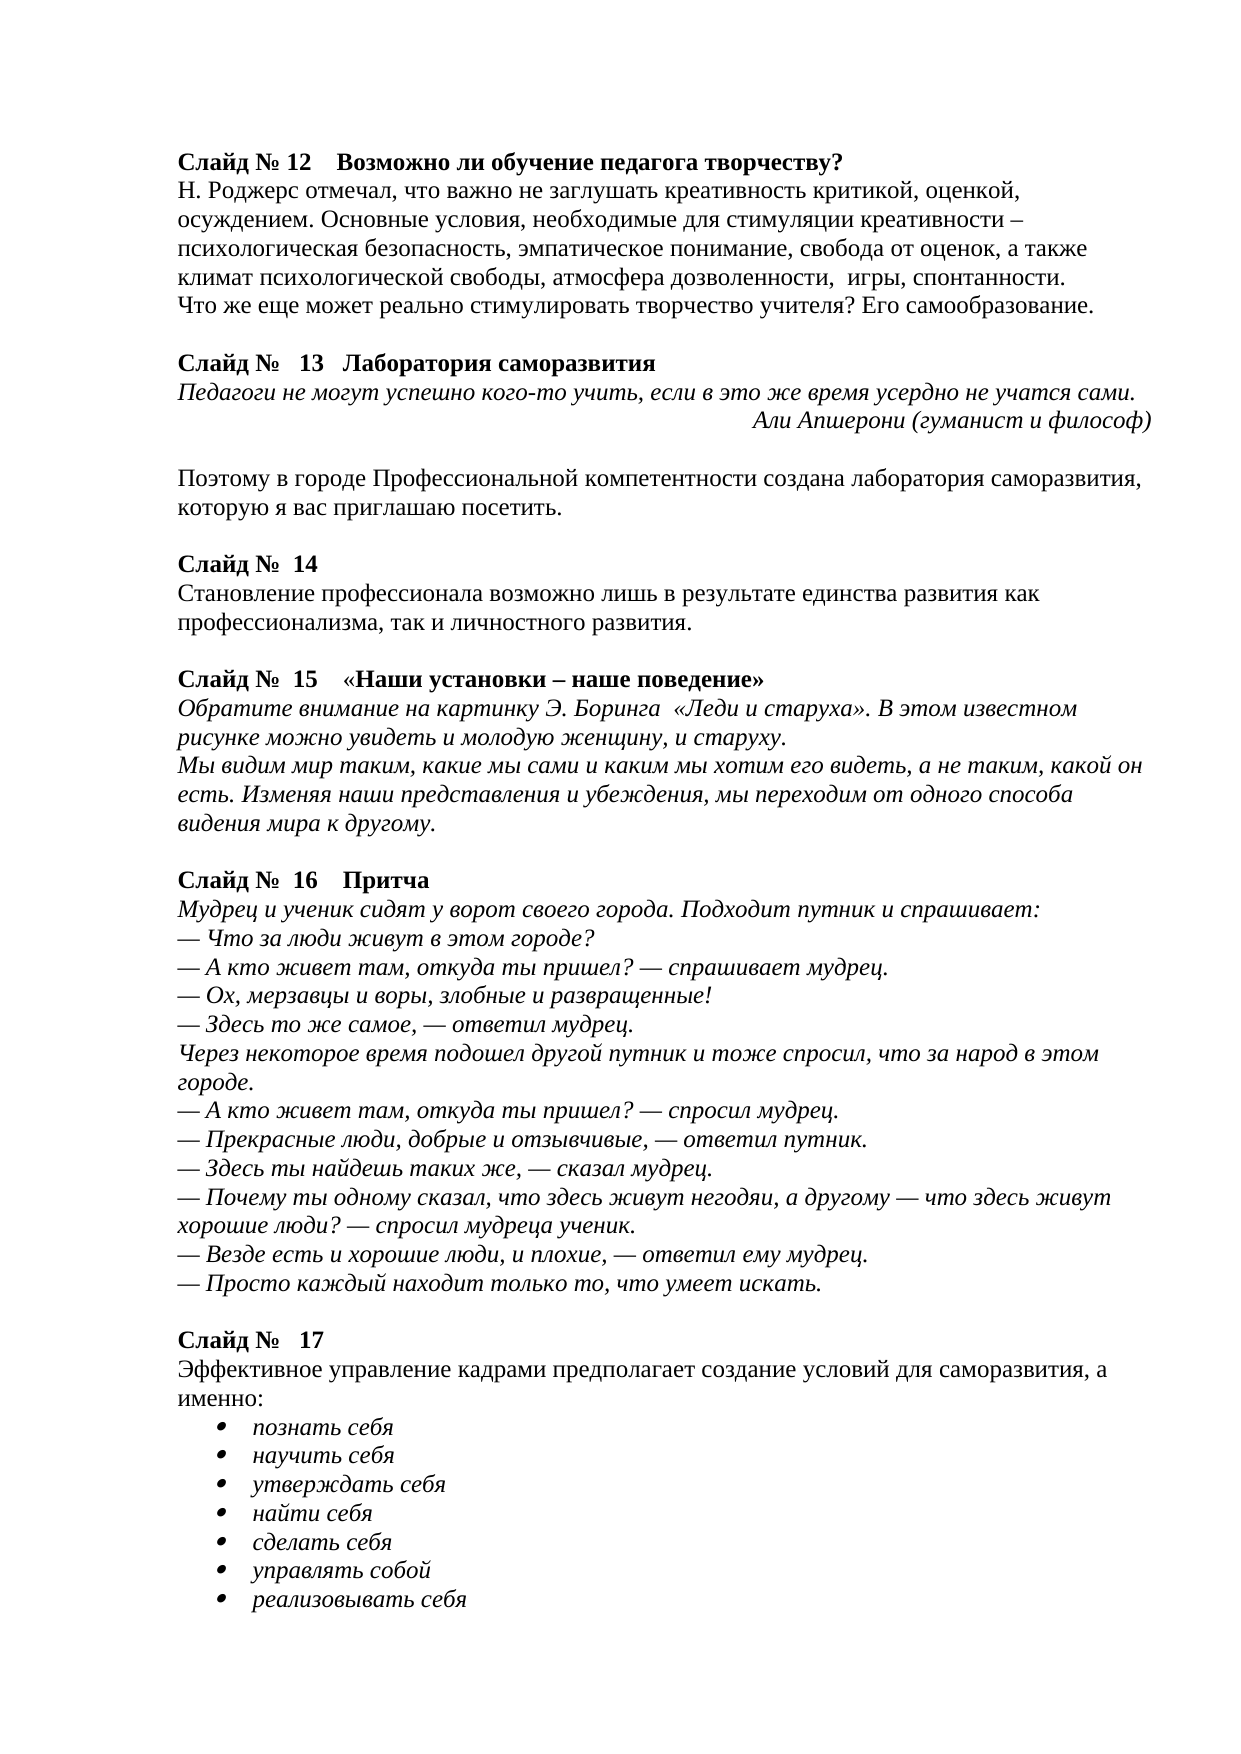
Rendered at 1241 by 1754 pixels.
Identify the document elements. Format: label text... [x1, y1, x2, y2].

text Слайд № 14 [177, 549, 1152, 578]
text — Просто каждый находит только то, что умеет искать. [177, 1268, 1152, 1297]
text — Почему ты одному сказал, что здесь живут негодяи, а другому — что здесь живут хорошие люди? — спросил мудреца ученик. [177, 1182, 1152, 1239]
text Слайд № 17 [177, 1326, 1152, 1354]
text Эффективное управление кадрами предполагает создание условий для саморазвития, а именно: [177, 1354, 1152, 1412]
list найти себя [215, 1498, 1152, 1527]
text — Здесь то же самое, — ответил мудрец. [177, 1009, 1152, 1038]
list сделать себя [215, 1527, 1152, 1556]
text Н. Роджерс отмечал, что важно не заглушать креативность критикой, оценкой, осуждением. Основные условия, необходимые для стимуляции креативности – психологическая безопасность, эмпатическое понимание, свобода от оценок, а также климат психологической свободы, атмосфера дозволенности, игры, спонтанности. [177, 176, 1152, 291]
text Слайд № 13 Лаборатория саморазвития [177, 348, 1152, 377]
text Педагоги не могут успешно кого-то учить, если в это же время усердно не учатся сами. [177, 377, 1152, 406]
text — Прекрасные люди, добрые и отзывчивые, — ответил путник. [177, 1124, 1152, 1153]
text — Везде есть и хорошие люди, и плохие, — ответил ему мудрец. [177, 1239, 1152, 1268]
list научить себя [215, 1441, 1152, 1469]
text Что же еще может реально стимулировать творчество учителя? Его самообразование. [177, 291, 1152, 319]
text — А кто живет там, откуда ты пришел? — спросил мудрец. [177, 1096, 1152, 1124]
text Становление профессионала возможно лишь в результате единства развития как профессионализма, так и личностного развития. [177, 578, 1152, 636]
text — Ох, мерзавцы и воры, злобные и развращенные! [177, 981, 1152, 1009]
text Мы видим мир таким, какие мы сами и каким мы хотим его видеть, а не таким, какой он есть. Изменяя наши представления и убеждения, мы переходим от одного способа видения мира к другому. [177, 751, 1152, 837]
text Мудрец и ученик сидят у ворот своего города. Подходит путник и спрашивает: [177, 894, 1152, 923]
list управлять собой [215, 1556, 1152, 1584]
text Слайд № 12 Возможно ли обучение педагога творчеству? [177, 147, 1152, 176]
text Слайд № 15 «Наши установки – наше поведение» [177, 664, 1152, 693]
text — А кто живет там, откуда ты пришел? — спрашивает мудрец. [177, 952, 1152, 981]
text Али Апшерони (гуманист и философ) [177, 406, 1152, 434]
list познать себя [215, 1412, 1152, 1441]
text Через некоторое время подошел другой путник и тоже спросил, что за народ в этом городе. [177, 1038, 1152, 1096]
text — Здесь ты найдешь таких же, — сказал мудрец. [177, 1153, 1152, 1182]
list утверждать себя [215, 1469, 1152, 1498]
list реализовывать себя [215, 1584, 1152, 1613]
text — Что за люди живут в этом городе? [177, 923, 1152, 952]
text Слайд № 16 Притча [177, 866, 1152, 894]
text Обратите внимание на картинку Э. Боринга «Леди и старуха». В этом известном рисунке можно увидеть и молодую женщину, и старуху. [177, 693, 1152, 751]
text Поэтому в городе Профессиональной компетентности создана лаборатория саморазвития, которую я вас приглашаю посетить. [177, 463, 1152, 521]
